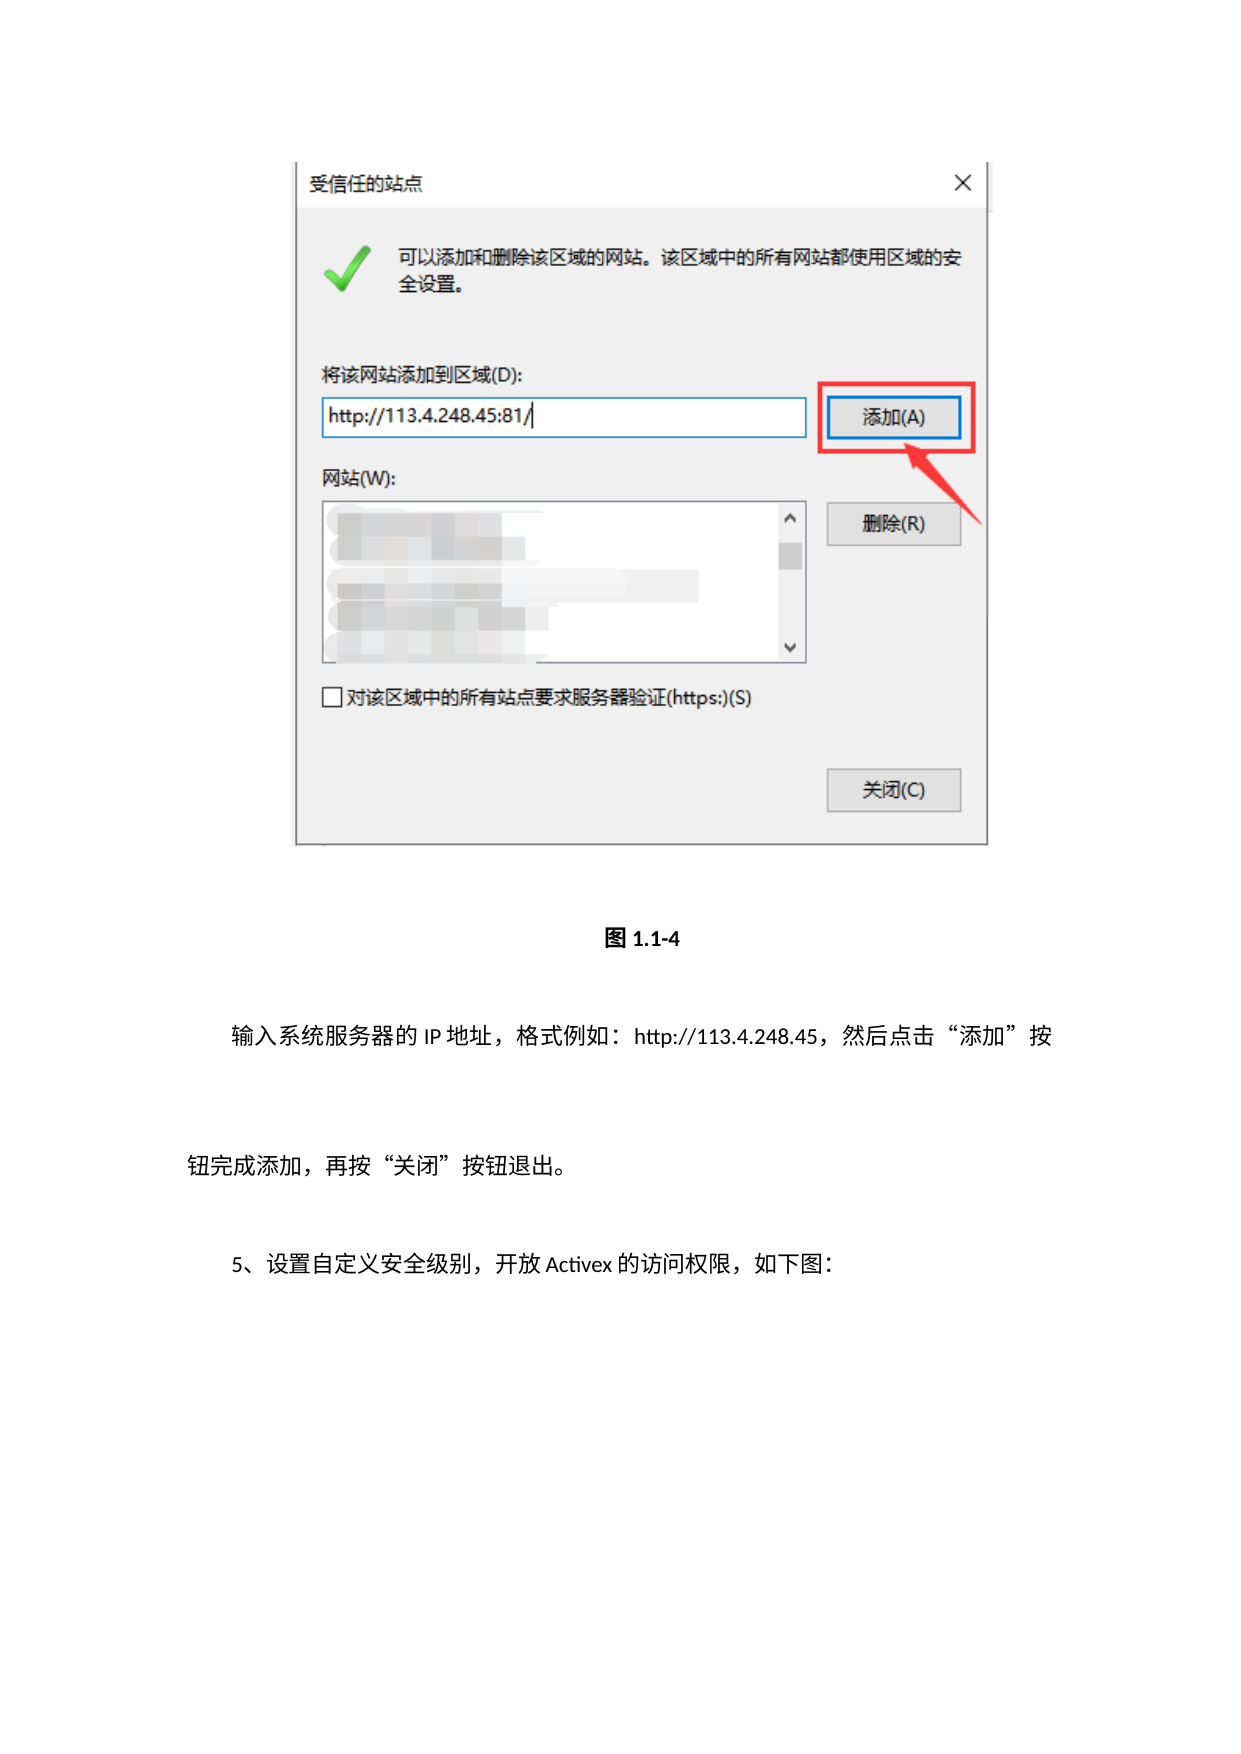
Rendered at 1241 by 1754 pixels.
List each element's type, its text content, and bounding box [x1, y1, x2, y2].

text 输入系统服务器的IP地址，格式例如：http://113.4.248.45，然后点击“添加”按钮完成添加，再按“关闭”按钮退出。 [187, 1002, 1053, 1197]
text 5、设置自定义安全级别，开放Activex的访问权限，如下图： [187, 1230, 1053, 1295]
picture [291, 162, 993, 847]
text 图1.1-4 [187, 904, 1053, 969]
